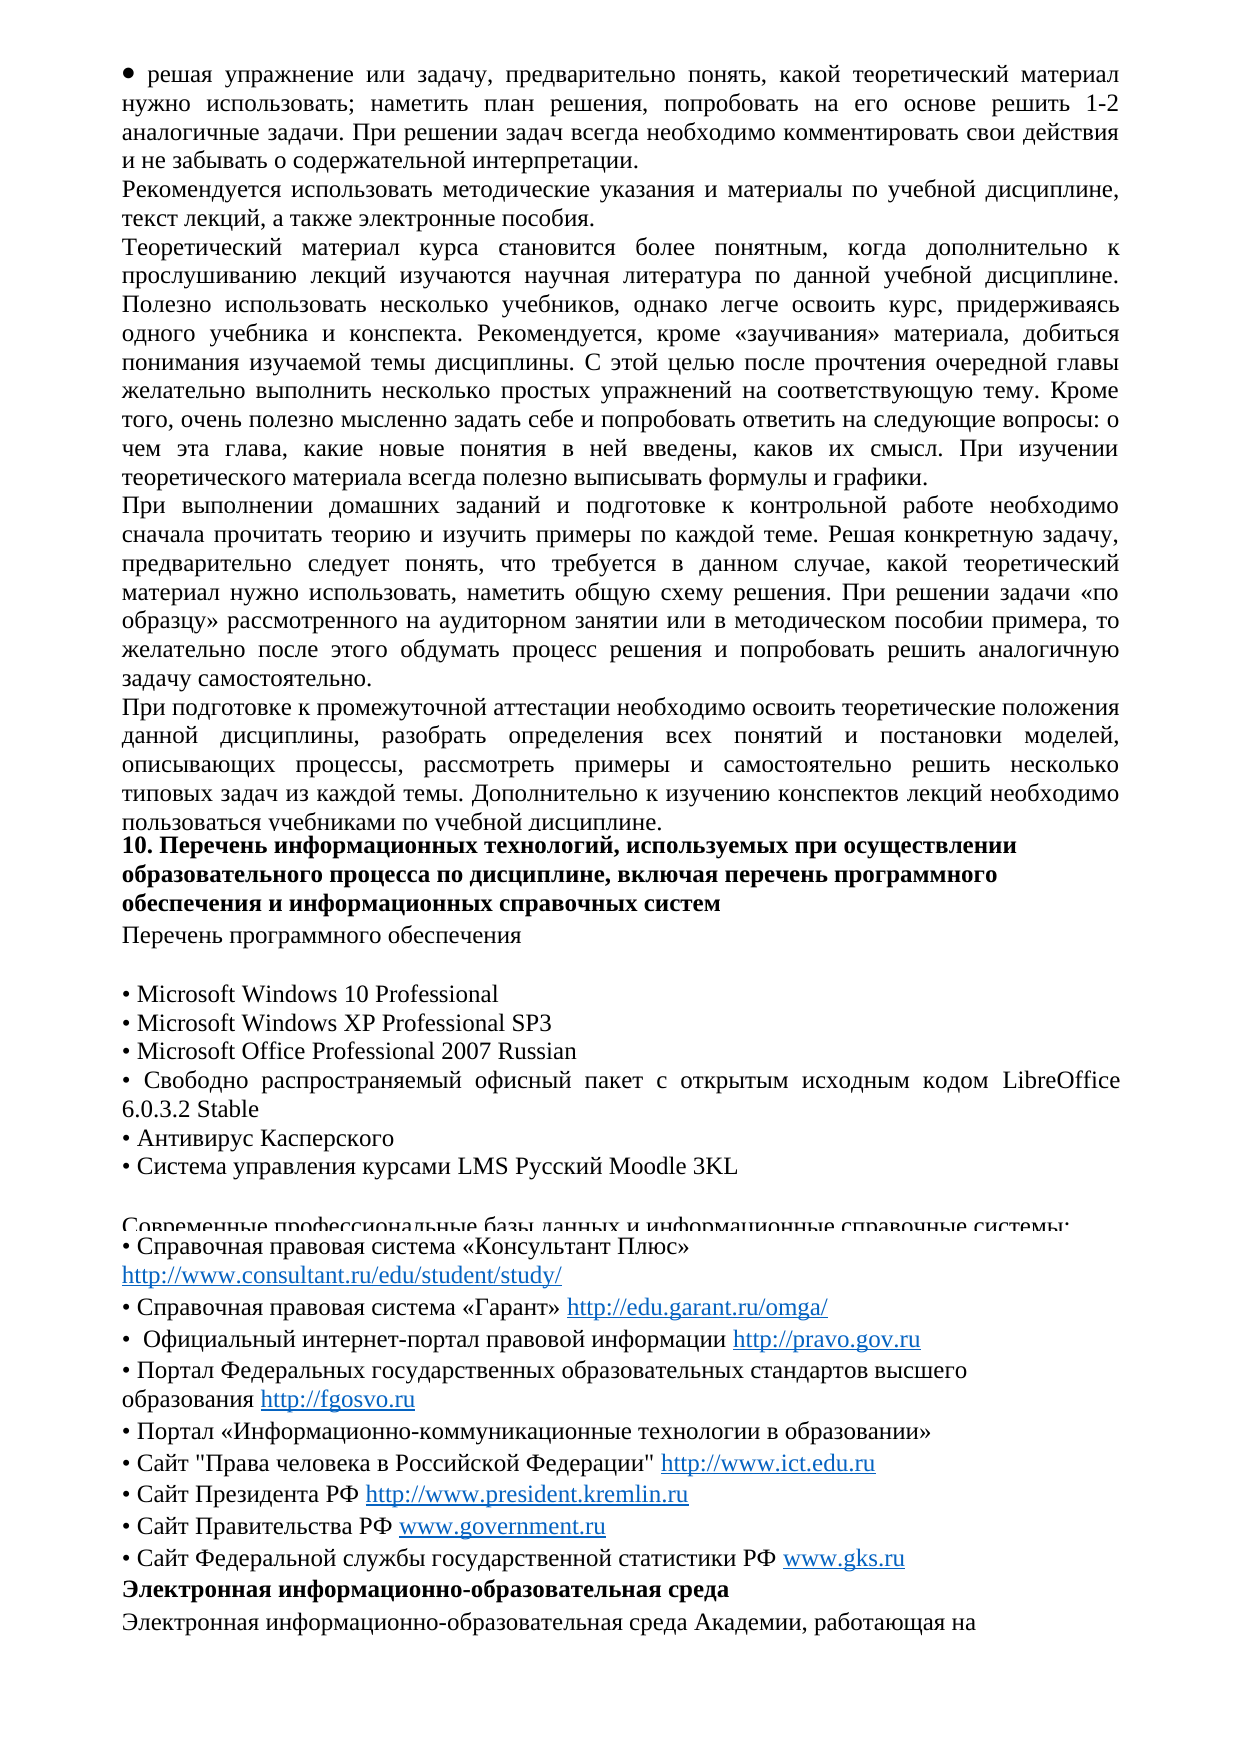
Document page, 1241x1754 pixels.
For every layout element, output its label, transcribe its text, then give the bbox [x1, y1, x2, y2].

table_cell Электронная информационно-образовательная среда [118, 1575, 1124, 1607]
table_cell Электронная информационно-образовательная среда Академии, работающая на [118, 1607, 1124, 1662]
table_cell • Сайт Правительства РФ www.government.ru [118, 1511, 1124, 1543]
table_header ⦁ решая упражнение или задачу, предварительно понять, какой теоретический материал нужно использовать; наметить план решения, попробовать на его основе решить 1-2 аналогичные задачи. При решении задач всегда необходимо комментировать свои действия и не забывать о содержательной интерпретации. Рекомендуется использовать методические указания и материалы по учебной дисциплине, текст лекций, а также электронные пособия. Теоретический материал курса становится более понятным, когда дополнительно к прослушиванию лекций изучаются научная литература по данной учебной дисциплине. Полезно использовать несколько учебников, однако легче освоить курс, придерживаясь одного учебника и конспекта. Рекомендуется, кроме «заучивания» материала, добиться понимания изучаемой темы дисциплины. С этой целью после прочтения очередной главы желательно выполнить несколько простых упражнений на соответствующую тему. Кроме того, очень полезно мысленно задать себе и попробовать ответить на следующие вопросы: о чем эта глава, какие новые понятия в ней введены, каков их смысл. При изучении теоретического материала всегда полезно выписывать формулы и графики. При выполнении домашних заданий и подготовке к контрольной работе необходимо сначала прочитать теорию и изучить примеры по каждой теме. Решая конкретную задачу, предварительно следует понять, что требуется в данном случае, какой теоретический материал нужно использовать, наметить общую схему решения. При решении задачи «по образцу» рассмотренного на аудиторном занятии или в методическом пособии примера, то желательно после этого обдумать процесс решения и попробовать решить аналогичную задачу самостоятельно. При подготовке к промежуточной аттестации необходимо освоить теоретические положения данной дисциплины, разобрать определения всех понятий и постановки моделей, описывающих процессы, рассмотреть примеры и самостоятельно решить несколько типовых задач из каждой темы. Дополнительно к изучению конспектов лекций необходимо пользоваться учебниками по учебной дисциплине. [118, 59, 1124, 831]
table_cell • Справочная правовая система «Гарант» http://edu.garant.ru/omga/ [118, 1292, 1124, 1324]
table_cell • Сайт Президента РФ http://www.president.kremlin.ru [118, 1480, 1124, 1511]
table_cell • Сайт Федеральной службы государственной статистики РФ www.gks.ru [118, 1543, 1124, 1574]
table_cell • Портал Федеральных государственных образовательных стандартов высшего образования http://fgosvo.ru [118, 1355, 1124, 1416]
table_cell Перечень программного обеспечения • Microsoft Windows 10 Professional • Microsoft Windows XP Professional SP3 • Microsoft Office Professional 2007 Russian • Cвободно распространяемый офисный пакет с открытым исходным кодом LibreOffice 6.0.3.2 Stable • Антивирус Касперского • Cистема управления курсами LMS Русский Moodle 3KL Современные профессиональные базы данных и информационные справочные системы: [118, 920, 1124, 1231]
table_cell • Сайт "Права человека в Российской Федерации" http://www.ict.edu.ru [118, 1448, 1124, 1479]
table_cell 10. Перечень информационных технологий, используемых при осуществлении образовательного процесса по дисциплине, включая перечень программного обеспечения и информационных справочных систем [118, 831, 1124, 920]
table_cell • Портал «Информационно-коммуникационные технологии в образовании» [118, 1416, 1124, 1448]
table_cell • Справочная правовая система «Консультант Плюс» http://www.consultant.ru/edu/student/study/ [118, 1231, 1124, 1292]
table_cell • Официальный интернет-портал правовой информации http://pravo.gov.ru [118, 1324, 1124, 1355]
